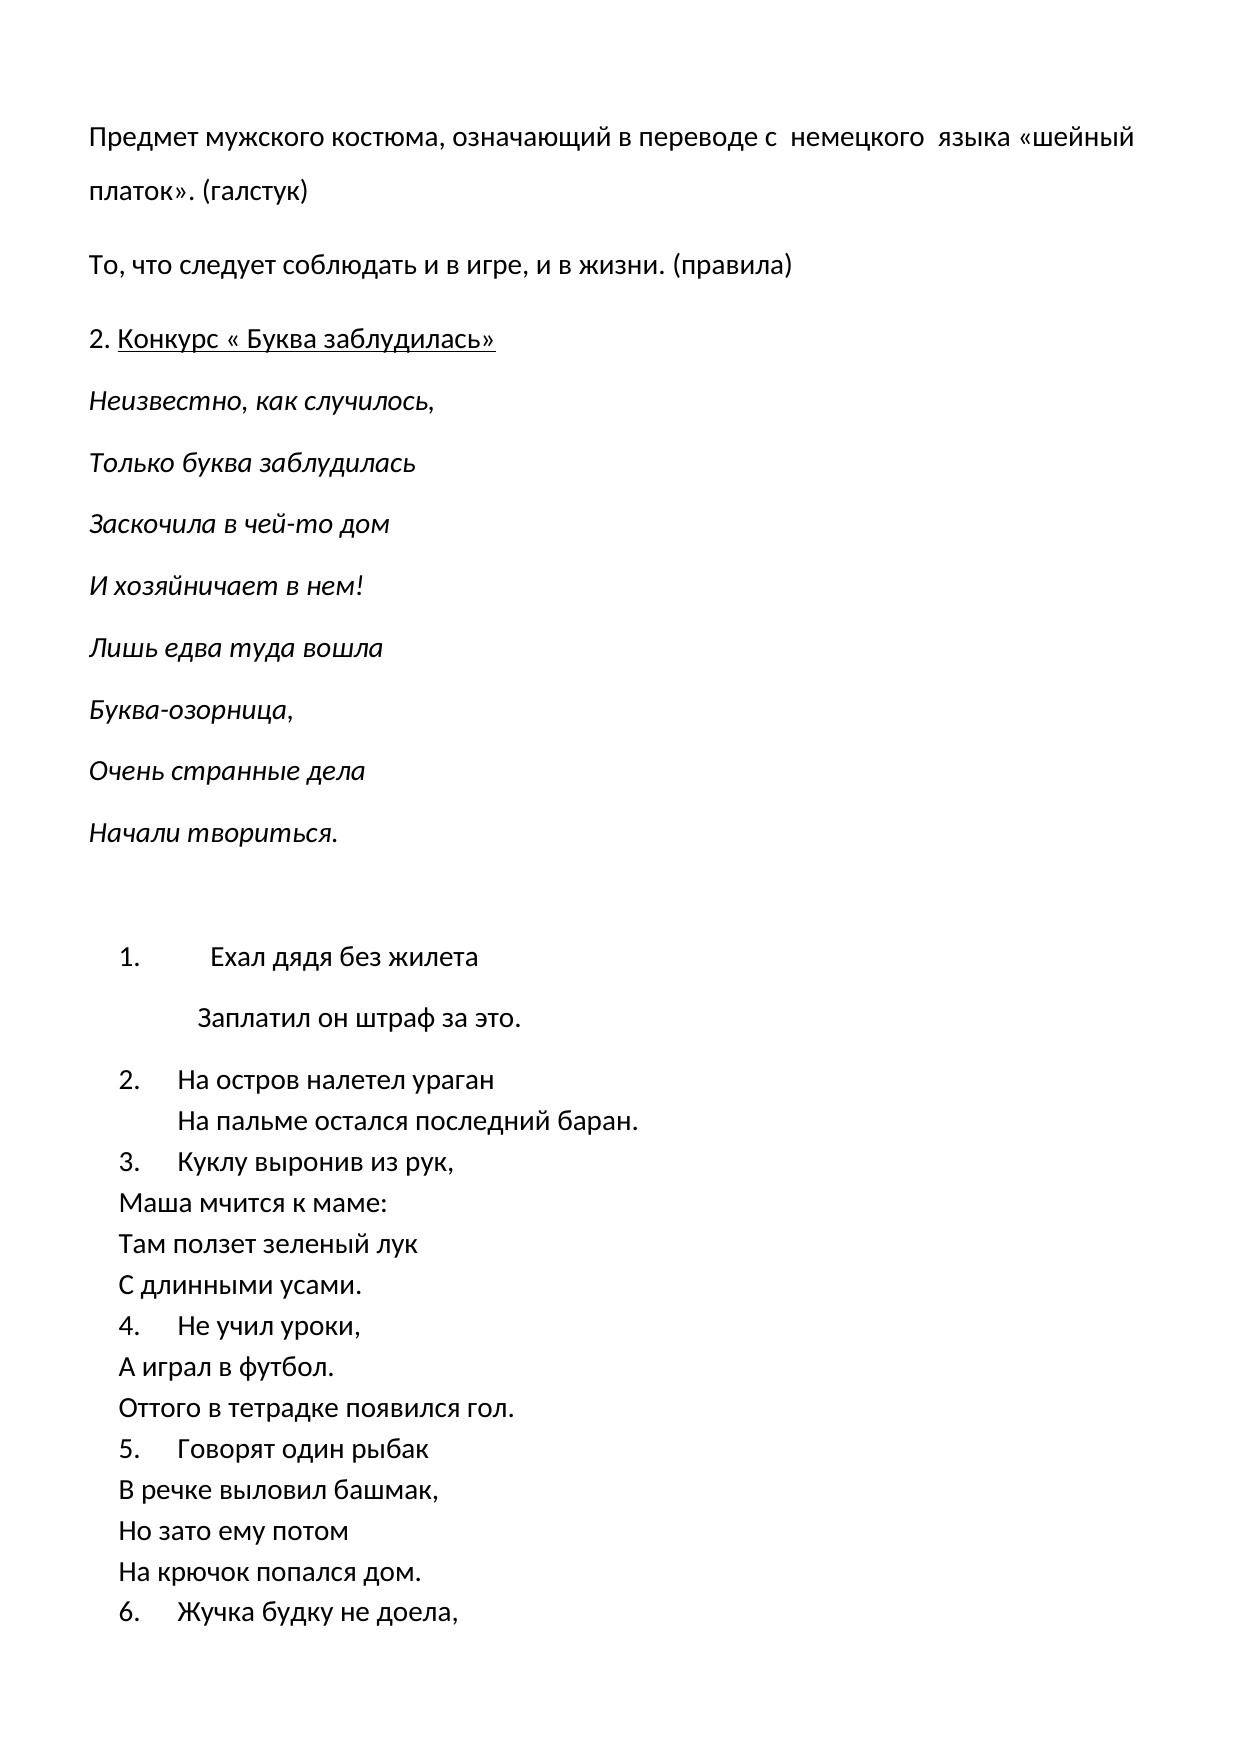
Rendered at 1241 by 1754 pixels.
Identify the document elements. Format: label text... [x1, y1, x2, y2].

list Говорят один рыбак [118, 1430, 1152, 1465]
text Заплатил он штраф за это. [118, 999, 1152, 1035]
text Только буква заблудилась [89, 444, 1152, 479]
text 2. Конкурс « Буква заблудилась» [89, 320, 1152, 356]
list В речке выловил башмак, [118, 1471, 1152, 1506]
text Лишь едва туда вошла [89, 629, 1152, 664]
list С длинными усами. [118, 1266, 1152, 1302]
text И хозяйничает в нем! [89, 567, 1152, 603]
list Маша мчится к маме: [118, 1184, 1152, 1220]
list Там ползет зеленый лук [118, 1225, 1152, 1261]
text Очень странные дела [89, 752, 1152, 788]
text Буква-озорница, [89, 691, 1152, 726]
list Но зато ему потом [118, 1512, 1152, 1547]
list На пальме остался последний баран. [177, 1102, 1152, 1138]
text Начали твориться. [89, 814, 1152, 850]
list Оттого в тетрадке появился гол. [118, 1389, 1152, 1424]
list Жучка будку не доела, [118, 1593, 1152, 1629]
list А играл в футбол. [118, 1348, 1152, 1383]
text Предмет мужского костюма, означающий в переводе с немецкого языка «шейный платок». (галстук) [89, 118, 1152, 207]
list Ехал дядя без жилета [118, 938, 1152, 973]
text То, что следует соблюдать и в игре, и в жизни. (правила) [89, 246, 1152, 281]
list На остров налетел ураган [118, 1061, 1152, 1097]
list На крючок попался дом. [118, 1553, 1152, 1588]
list Не учил уроки, [118, 1307, 1152, 1343]
list Куклу выронив из рук, [118, 1143, 1152, 1179]
text Неизвестно, как случилось, [89, 382, 1152, 417]
text Заскочила в чей-то дом [89, 505, 1152, 541]
